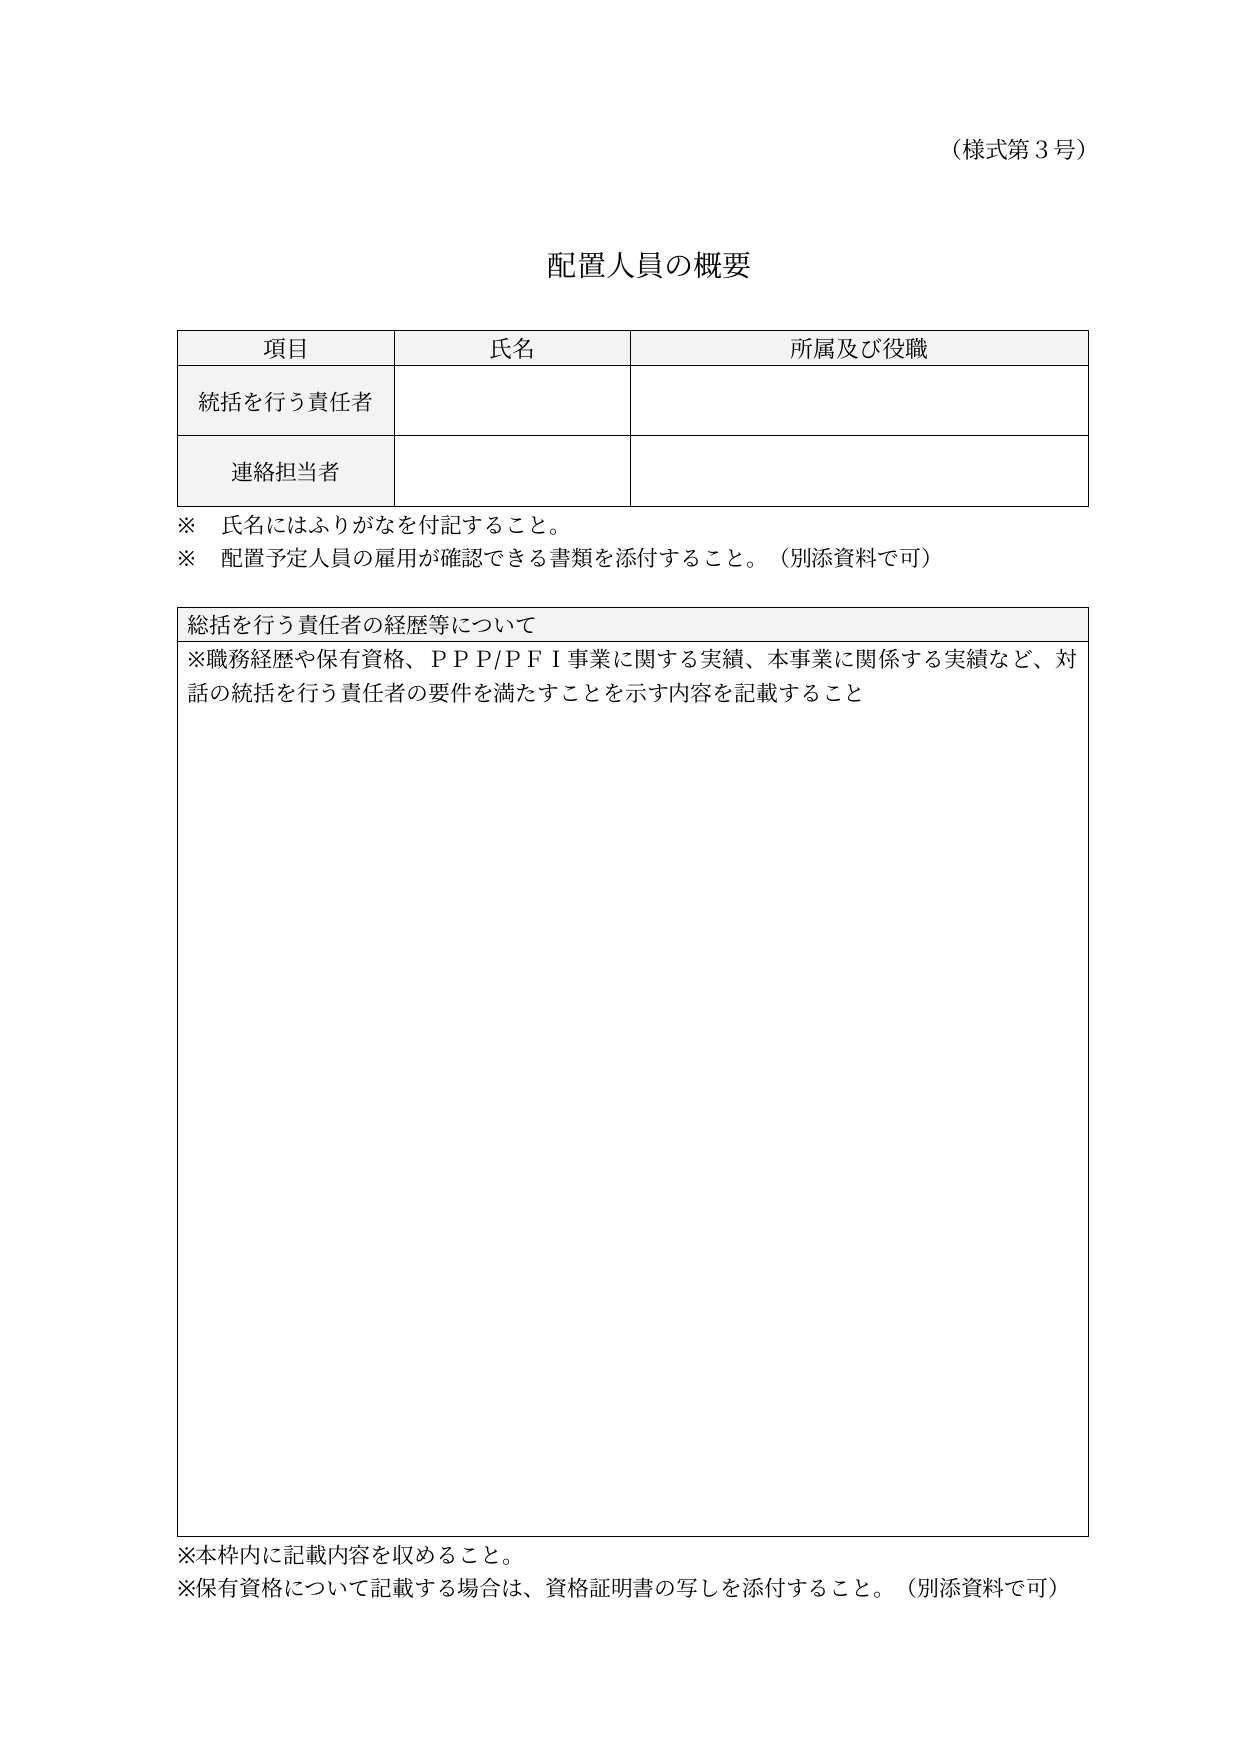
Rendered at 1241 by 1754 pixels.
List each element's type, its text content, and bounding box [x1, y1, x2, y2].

table_cell 連絡担当者 [178, 436, 394, 506]
text ※本枠内に記載内容を収めること。 [177, 1537, 1122, 1570]
text 配置人員の概要 [177, 231, 1122, 297]
table_cell [395, 366, 630, 435]
list 氏名にはふりがなを付記すること。 [177, 507, 1122, 540]
text （様式第３号） [177, 132, 1099, 165]
text ※保有資格について記載する場合は、資格証明書の写しを添付すること。（別添資料で可） [177, 1570, 1122, 1603]
table_cell [631, 436, 1088, 506]
table_header 所属及び役職 [631, 331, 1088, 364]
table_cell 統括を行う責任者 [178, 366, 394, 435]
list 配置予定人員の雇用が確認できる書類を添付すること。（別添資料で可） [177, 540, 1122, 573]
table_cell ※職務経歴や保有資格、ＰＰＰ/ＰＦＩ事業に関する実績、本事業に関係する実績など、対話の統括を行う責任者の要件を満たすことを示す内容を記載すること [178, 642, 1088, 1536]
table_header 氏名 [395, 331, 630, 364]
table_cell [395, 436, 630, 506]
table_header 総括を行う責任者の経歴等について [178, 608, 1088, 641]
table_cell [631, 366, 1088, 435]
table_header 項目 [178, 331, 394, 364]
